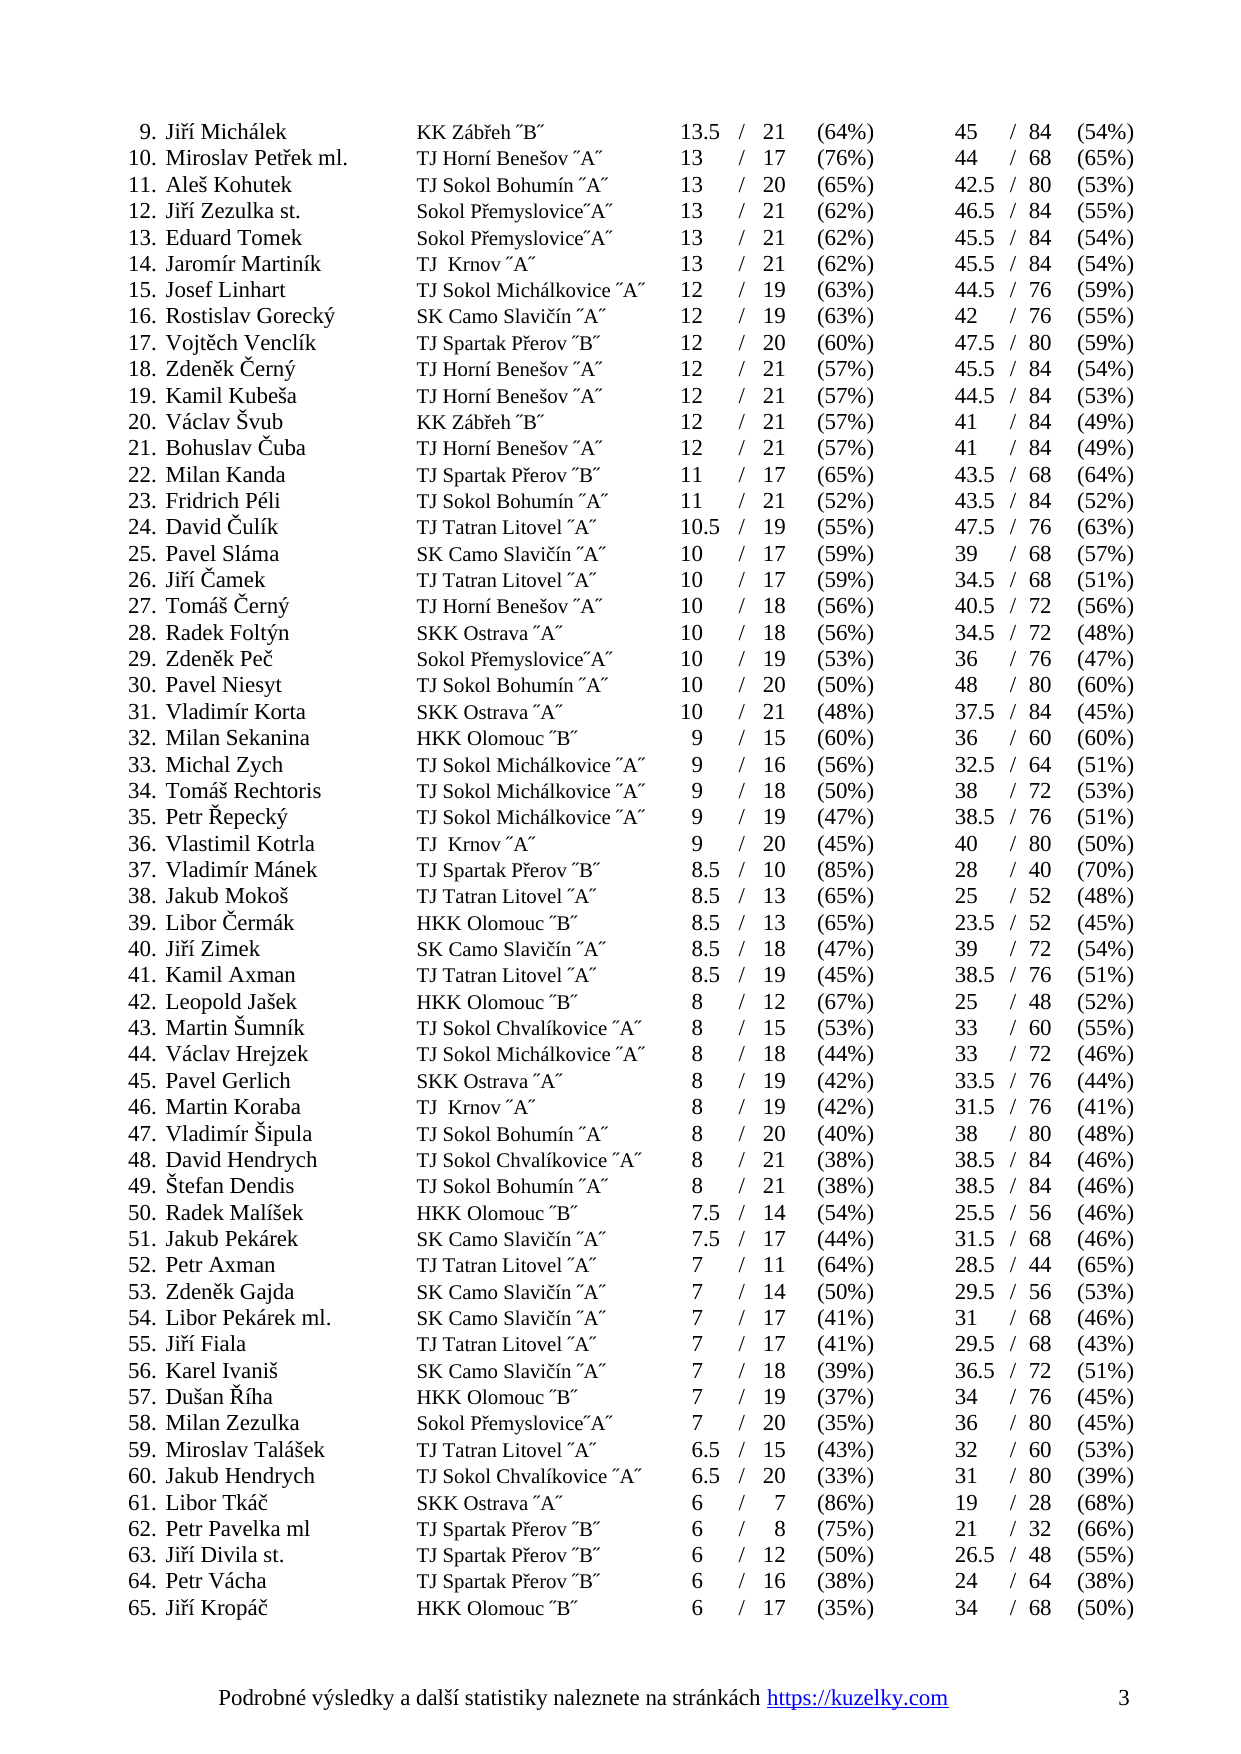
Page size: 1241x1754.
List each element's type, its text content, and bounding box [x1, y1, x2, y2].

text 53. Zdeněk Gajda SK Camo Slavičín ˝A˝ 7 / 14 (50%) 29.5 / 56 (53%) [106, 1278, 1134, 1304]
text 48. David Hendrych TJ Sokol Chvalíkovice ˝A˝ 8 / 21 (38%) 38.5 / 84 (46%) [106, 1146, 1134, 1172]
text 38. Jakub Mokoš TJ Tatran Litovel ˝A˝ 8.5 / 13 (65%) 25 / 52 (48%) [106, 882, 1134, 909]
text 43. Martin Šumník TJ Sokol Chvalíkovice ˝A˝ 8 / 15 (53%) 33 / 60 (55%) [106, 1014, 1134, 1041]
text 15. Josef Linhart TJ Sokol Michálkovice ˝A˝ 12 / 19 (63%) 44.5 / 76 (59%) [106, 276, 1134, 303]
text 47. Vladimír Šipula TJ Sokol Bohumín ˝A˝ 8 / 20 (40%) 38 / 80 (48%) [106, 1119, 1134, 1146]
text 34. Tomáš Rechtoris TJ Sokol Michálkovice ˝A˝ 9 / 18 (50%) 38 / 72 (53%) [106, 777, 1134, 803]
text 21. Bohuslav Čuba TJ Horní Benešov ˝A˝ 12 / 21 (57%) 41 / 84 (49%) [106, 434, 1134, 461]
text 39. Libor Čermák HKK Olomouc ˝B˝ 8.5 / 13 (65%) 23.5 / 52 (45%) [106, 909, 1134, 935]
text 44. Václav Hrejzek TJ Sokol Michálkovice ˝A˝ 8 / 18 (44%) 33 / 72 (46%) [106, 1041, 1134, 1067]
text 62. Petr Pavelka ml TJ Spartak Přerov ˝B˝ 6 / 8 (75%) 21 / 32 (66%) [106, 1515, 1134, 1541]
text 11. Aleš Kohutek TJ Sokol Bohumín ˝A˝ 13 / 20 (65%) 42.5 / 80 (53%) [106, 171, 1134, 197]
text 37. Vladimír Mánek TJ Spartak Přerov ˝B˝ 8.5 / 10 (85%) 28 / 40 (70%) [106, 856, 1134, 882]
text 26. Jiří Čamek TJ Tatran Litovel ˝A˝ 10 / 17 (59%) 34.5 / 68 (51%) [106, 566, 1134, 592]
text 12. Jiří Zezulka st. Sokol Přemyslovice˝A˝ 13 / 21 (62%) 46.5 / 84 (55%) [106, 197, 1134, 223]
text 42. Leopold Jašek HKK Olomouc ˝B˝ 8 / 12 (67%) 25 / 48 (52%) [106, 988, 1134, 1014]
text 35. Petr Řepecký TJ Sokol Michálkovice ˝A˝ 9 / 19 (47%) 38.5 / 76 (51%) [106, 803, 1134, 830]
text 55. Jiří Fiala TJ Tatran Litovel ˝A˝ 7 / 17 (41%) 29.5 / 68 (43%) [106, 1330, 1134, 1357]
text 54. Libor Pekárek ml. SK Camo Slavičín ˝A˝ 7 / 17 (41%) 31 / 68 (46%) [106, 1304, 1134, 1330]
text 45. Pavel Gerlich SKK Ostrava ˝A˝ 8 / 19 (42%) 33.5 / 76 (44%) [106, 1067, 1134, 1093]
text 49. Štefan Dendis TJ Sokol Bohumín ˝A˝ 8 / 21 (38%) 38.5 / 84 (46%) [106, 1172, 1134, 1199]
text 59. Miroslav Talášek TJ Tatran Litovel ˝A˝ 6.5 / 15 (43%) 32 / 60 (53%) [106, 1436, 1134, 1462]
text 58. Milan Zezulka Sokol Přemyslovice˝A˝ 7 / 20 (35%) 36 / 80 (45%) [106, 1409, 1134, 1436]
text 19. Kamil Kubeša TJ Horní Benešov ˝A˝ 12 / 21 (57%) 44.5 / 84 (53%) [106, 382, 1134, 408]
text 29. Zdeněk Peč Sokol Přemyslovice˝A˝ 10 / 19 (53%) 36 / 76 (47%) [106, 645, 1134, 672]
text 52. Petr Axman TJ Tatran Litovel ˝A˝ 7 / 11 (64%) 28.5 / 44 (65%) [106, 1251, 1134, 1278]
text 33. Michal Zych TJ Sokol Michálkovice ˝A˝ 9 / 16 (56%) 32.5 / 64 (51%) [106, 751, 1134, 777]
text 16. Rostislav Gorecký SK Camo Slavičín ˝A˝ 12 / 19 (63%) 42 / 76 (55%) [106, 303, 1134, 329]
text 57. Dušan Říha HKK Olomouc ˝B˝ 7 / 19 (37%) 34 / 76 (45%) [106, 1383, 1134, 1409]
text 46. Martin Koraba TJ Krnov ˝A˝ 8 / 19 (42%) 31.5 / 76 (41%) [106, 1093, 1134, 1119]
text 60. Jakub Hendrych TJ Sokol Chvalíkovice ˝A˝ 6.5 / 20 (33%) 31 / 80 (39%) [106, 1462, 1134, 1488]
text 40. Jiří Zimek SK Camo Slavičín ˝A˝ 8.5 / 18 (47%) 39 / 72 (54%) [106, 935, 1134, 961]
text 63. Jiří Divila st. TJ Spartak Přerov ˝B˝ 6 / 12 (50%) 26.5 / 48 (55%) [106, 1541, 1134, 1568]
text 23. Fridrich Péli TJ Sokol Bohumín ˝A˝ 11 / 21 (52%) 43.5 / 84 (52%) [106, 487, 1134, 513]
text 20. Václav Švub KK Zábřeh ˝B˝ 12 / 21 (57%) 41 / 84 (49%) [106, 408, 1134, 434]
text 65. Jiří Kropáč HKK Olomouc ˝B˝ 6 / 17 (35%) 34 / 68 (50%) [106, 1594, 1134, 1620]
text 61. Libor Tkáč SKK Ostrava ˝A˝ 6 / 7 (86%) 19 / 28 (68%) [106, 1488, 1134, 1515]
text 32. Milan Sekanina HKK Olomouc ˝B˝ 9 / 15 (60%) 36 / 60 (60%) [106, 724, 1134, 751]
text 30. Pavel Niesyt TJ Sokol Bohumín ˝A˝ 10 / 20 (50%) 48 / 80 (60%) [106, 672, 1134, 698]
text 24. David Čulík TJ Tatran Litovel ˝A˝ 10.5 / 19 (55%) 47.5 / 76 (63%) [106, 513, 1134, 540]
text 56. Karel Ivaniš SK Camo Slavičín ˝A˝ 7 / 18 (39%) 36.5 / 72 (51%) [106, 1357, 1134, 1383]
text 18. Zdeněk Černý TJ Horní Benešov ˝A˝ 12 / 21 (57%) 45.5 / 84 (54%) [106, 355, 1134, 382]
text 28. Radek Foltýn SKK Ostrava ˝A˝ 10 / 18 (56%) 34.5 / 72 (48%) [106, 619, 1134, 645]
text 41. Kamil Axman TJ Tatran Litovel ˝A˝ 8.5 / 19 (45%) 38.5 / 76 (51%) [106, 961, 1134, 988]
text 50. Radek Malíšek HKK Olomouc ˝B˝ 7.5 / 14 (54%) 25.5 / 56 (46%) [106, 1199, 1134, 1225]
text 13. Eduard Tomek Sokol Přemyslovice˝A˝ 13 / 21 (62%) 45.5 / 84 (54%) [106, 223, 1134, 250]
text 25. Pavel Sláma SK Camo Slavičín ˝A˝ 10 / 17 (59%) 39 / 68 (57%) [106, 540, 1134, 566]
text 10. Miroslav Petřek ml. TJ Horní Benešov ˝A˝ 13 / 17 (76%) 44 / 68 (65%) [106, 144, 1134, 171]
text 17. Vojtěch Venclík TJ Spartak Přerov ˝B˝ 12 / 20 (60%) 47.5 / 80 (59%) [106, 329, 1134, 355]
text 14. Jaromír Martiník TJ Krnov ˝A˝ 13 / 21 (62%) 45.5 / 84 (54%) [106, 250, 1134, 276]
text 31. Vladimír Korta SKK Ostrava ˝A˝ 10 / 21 (48%) 37.5 / 84 (45%) [106, 698, 1134, 724]
text 51. Jakub Pekárek SK Camo Slavičín ˝A˝ 7.5 / 17 (44%) 31.5 / 68 (46%) [106, 1225, 1134, 1251]
text 27. Tomáš Černý TJ Horní Benešov ˝A˝ 10 / 18 (56%) 40.5 / 72 (56%) [106, 592, 1134, 619]
text 22. Milan Kanda TJ Spartak Přerov ˝B˝ 11 / 17 (65%) 43.5 / 68 (64%) [106, 461, 1134, 487]
text 9. Jiří Michálek KK Zábřeh ˝B˝ 13.5 / 21 (64%) 45 / 84 (54%) [106, 118, 1134, 144]
text 64. Petr Vácha TJ Spartak Přerov ˝B˝ 6 / 16 (38%) 24 / 64 (38%) [106, 1568, 1134, 1594]
text 36. Vlastimil Kotrla TJ Krnov ˝A˝ 9 / 20 (45%) 40 / 80 (50%) [106, 830, 1134, 856]
